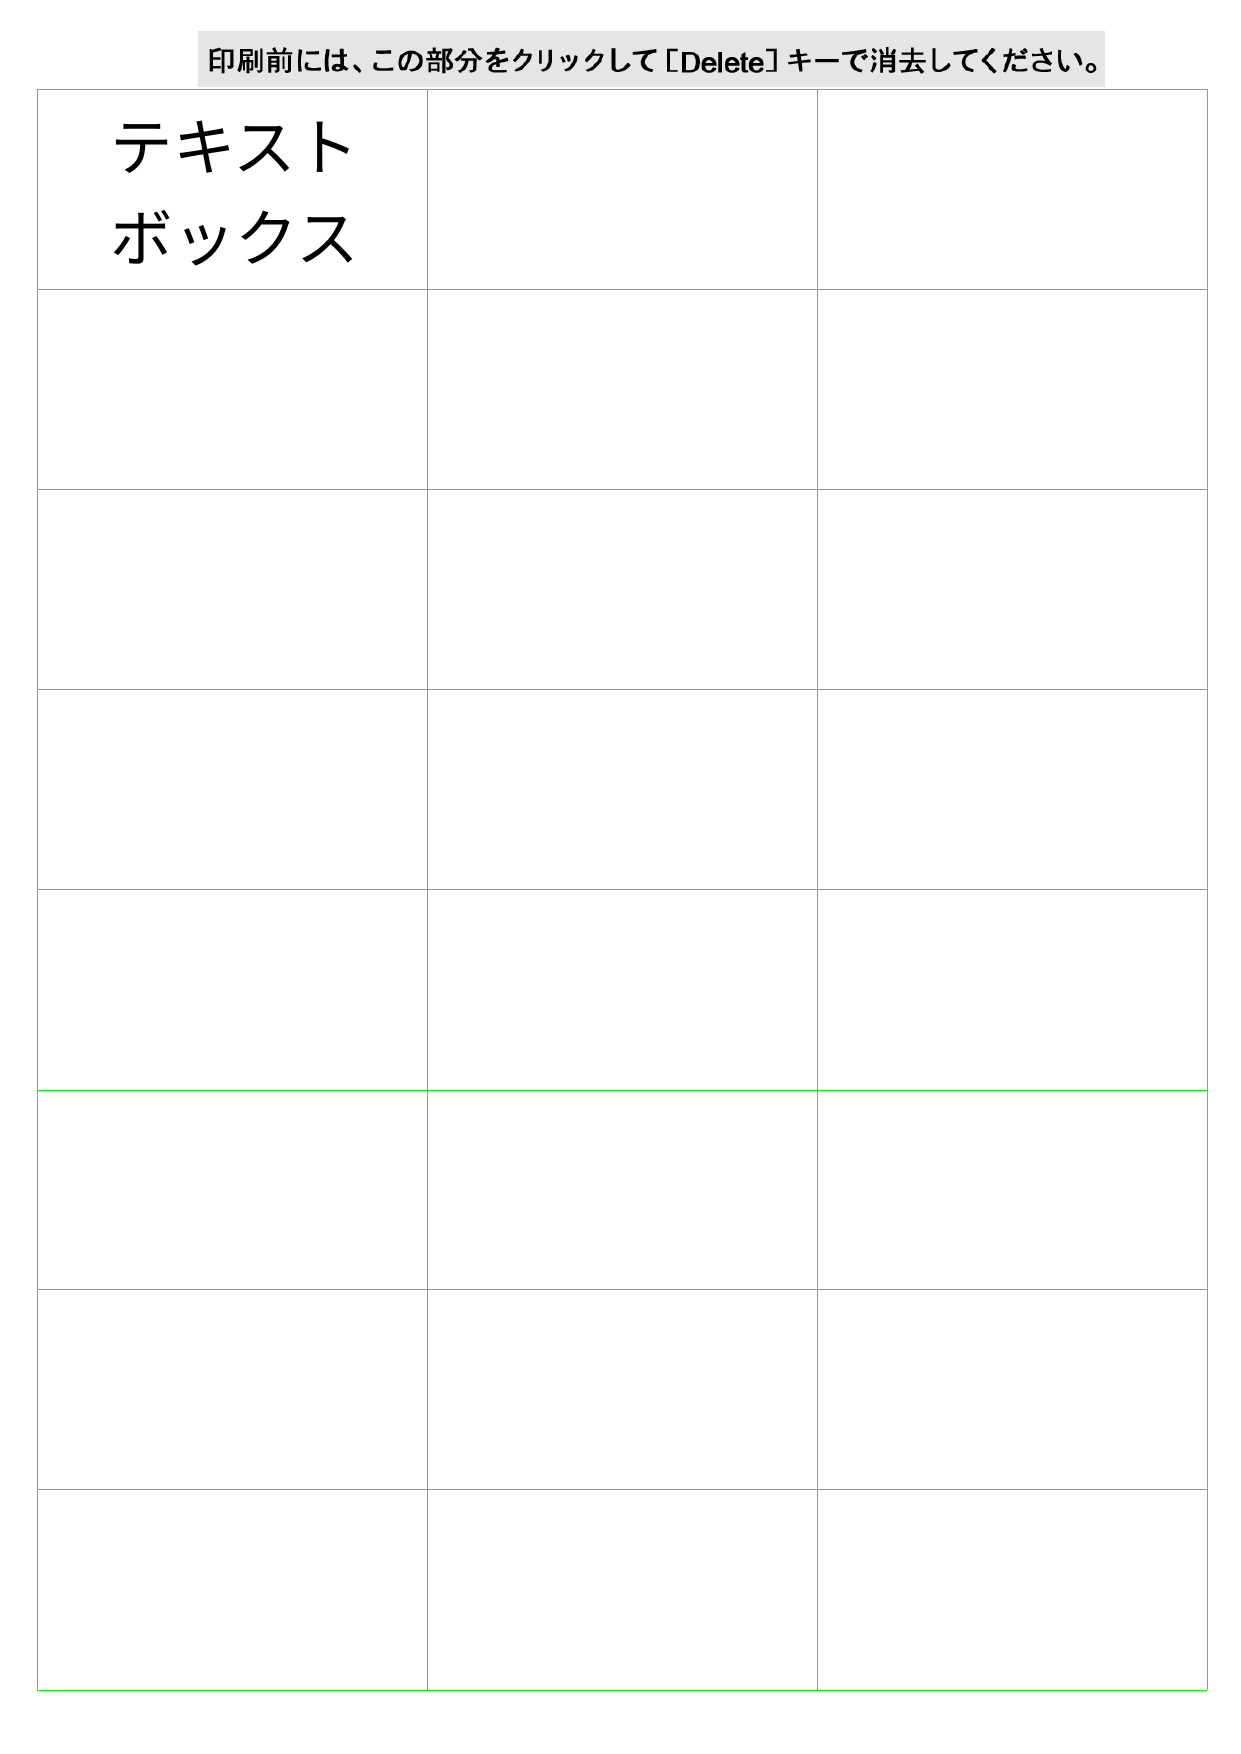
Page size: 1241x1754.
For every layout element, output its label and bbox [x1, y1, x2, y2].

picture [198, 31, 1105, 87]
